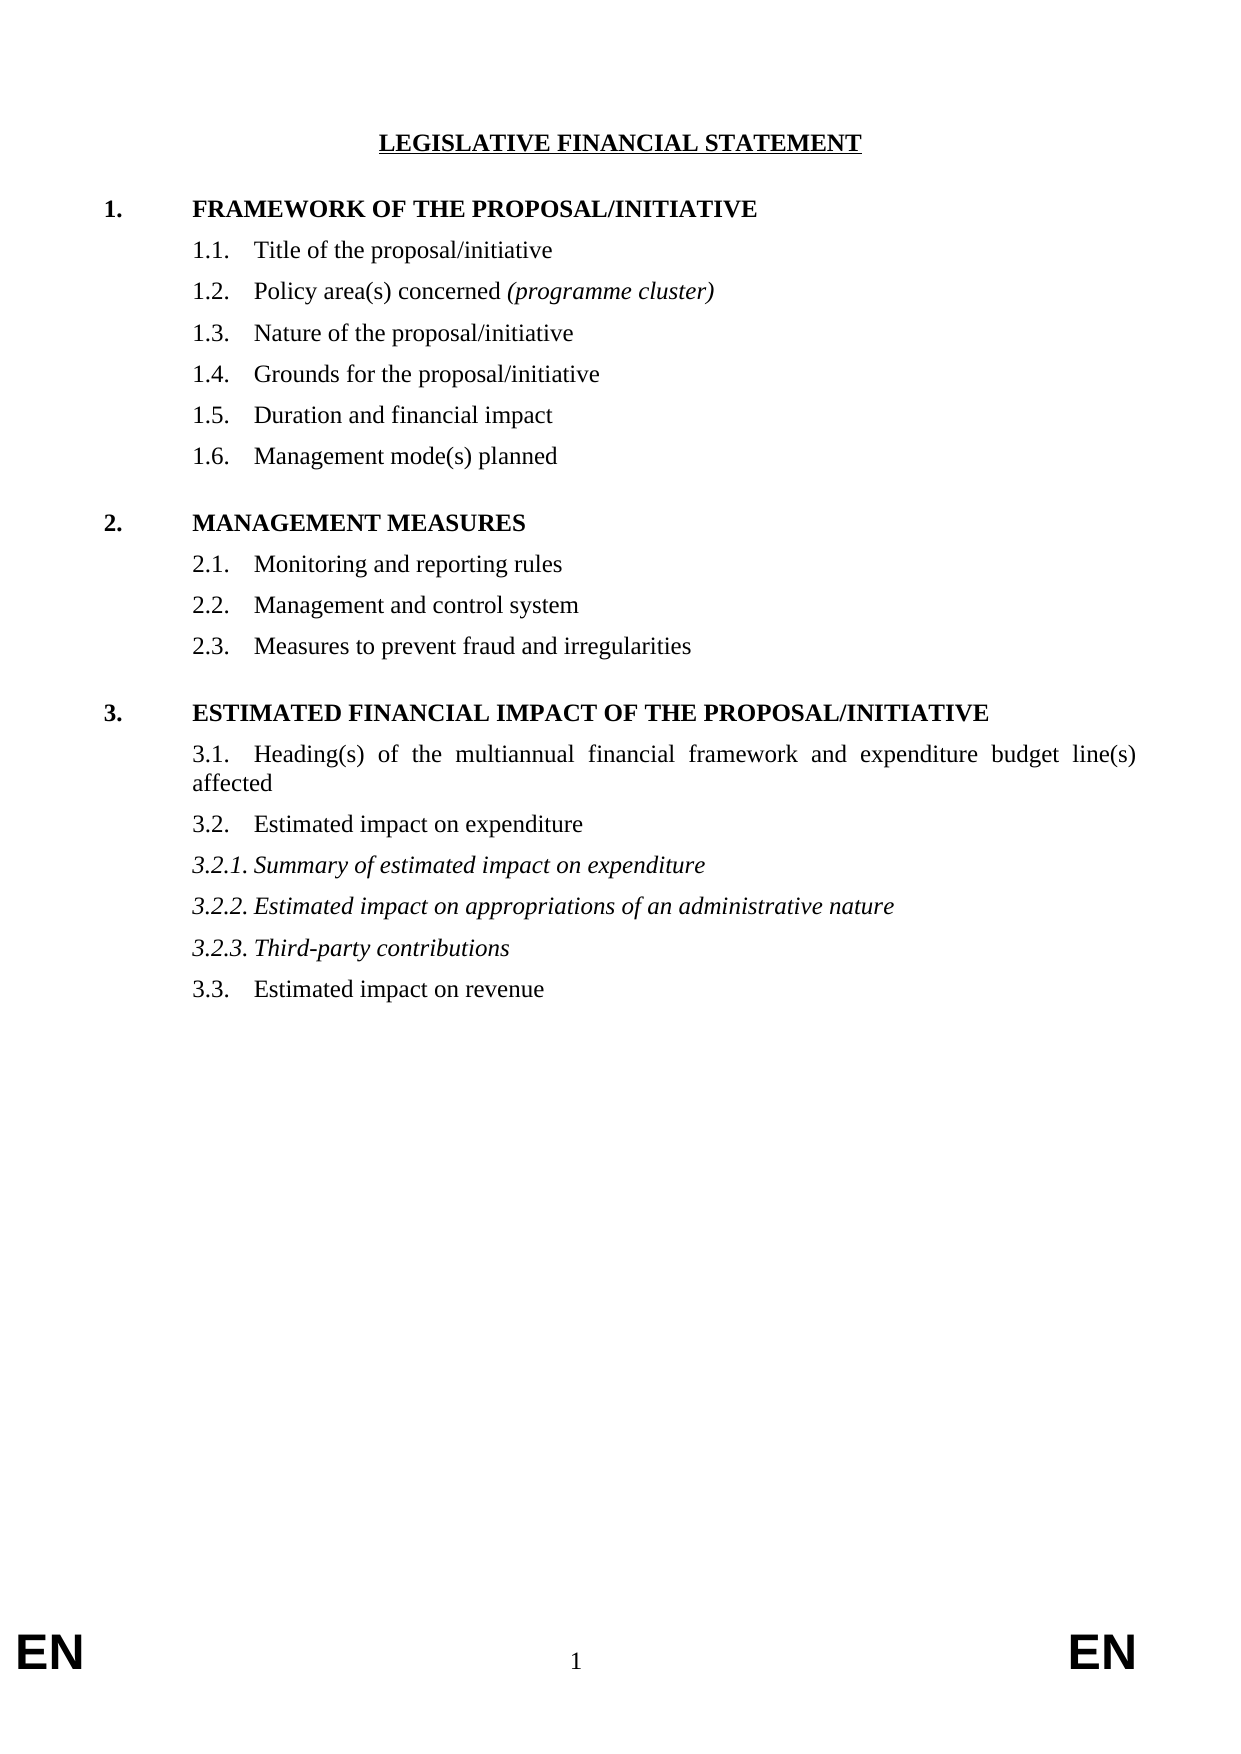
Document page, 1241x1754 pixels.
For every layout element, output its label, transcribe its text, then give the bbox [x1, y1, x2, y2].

subtitle 3.2.3. Third-party contributions [103, 933, 1137, 961]
subtitle 1.4. Grounds for the proposal/initiative [103, 359, 1137, 388]
text LEGISLATIVE FINANCIAL STATEMENT [103, 128, 1137, 156]
subtitle 3.2.1. Summary of estimated impact on expenditure [103, 850, 1137, 879]
subtitle 3.2.2. Estimated impact on appropriations of an administrative nature [103, 891, 1137, 920]
subtitle 1.1. Title of the proposal/initiative [103, 235, 1137, 264]
subtitle 1.2. Policy area(s) concerned (programme cluster) [103, 276, 1137, 305]
subtitle 3.3. Estimated impact on revenue [103, 974, 1137, 1003]
subtitle 1.6. Management mode(s) planned [103, 441, 1137, 470]
subtitle 1. FRAMEWORK OF THE PROPOSAL/INITIATIVE [103, 194, 1137, 223]
subtitle 3.2. Estimated impact on expenditure [103, 809, 1137, 838]
subtitle 2.3. Measures to prevent fraud and irregularities [103, 631, 1137, 660]
subtitle 2.1. Monitoring and reporting rules [103, 549, 1137, 578]
subtitle 1.5. Duration and financial impact [103, 400, 1137, 429]
subtitle 3. ESTIMATED FINANCIAL IMPACT OF THE PROPOSAL/INITIATIVE [103, 698, 1137, 726]
subtitle 1.3. Nature of the proposal/initiative [103, 318, 1137, 346]
subtitle 3.1. Heading(s) of the multiannual financial framework and expenditure budget line(s) affected [103, 739, 1137, 796]
subtitle 2. MANAGEMENT MEASURES [103, 508, 1137, 536]
subtitle 2.2. Management and control system [103, 590, 1137, 619]
